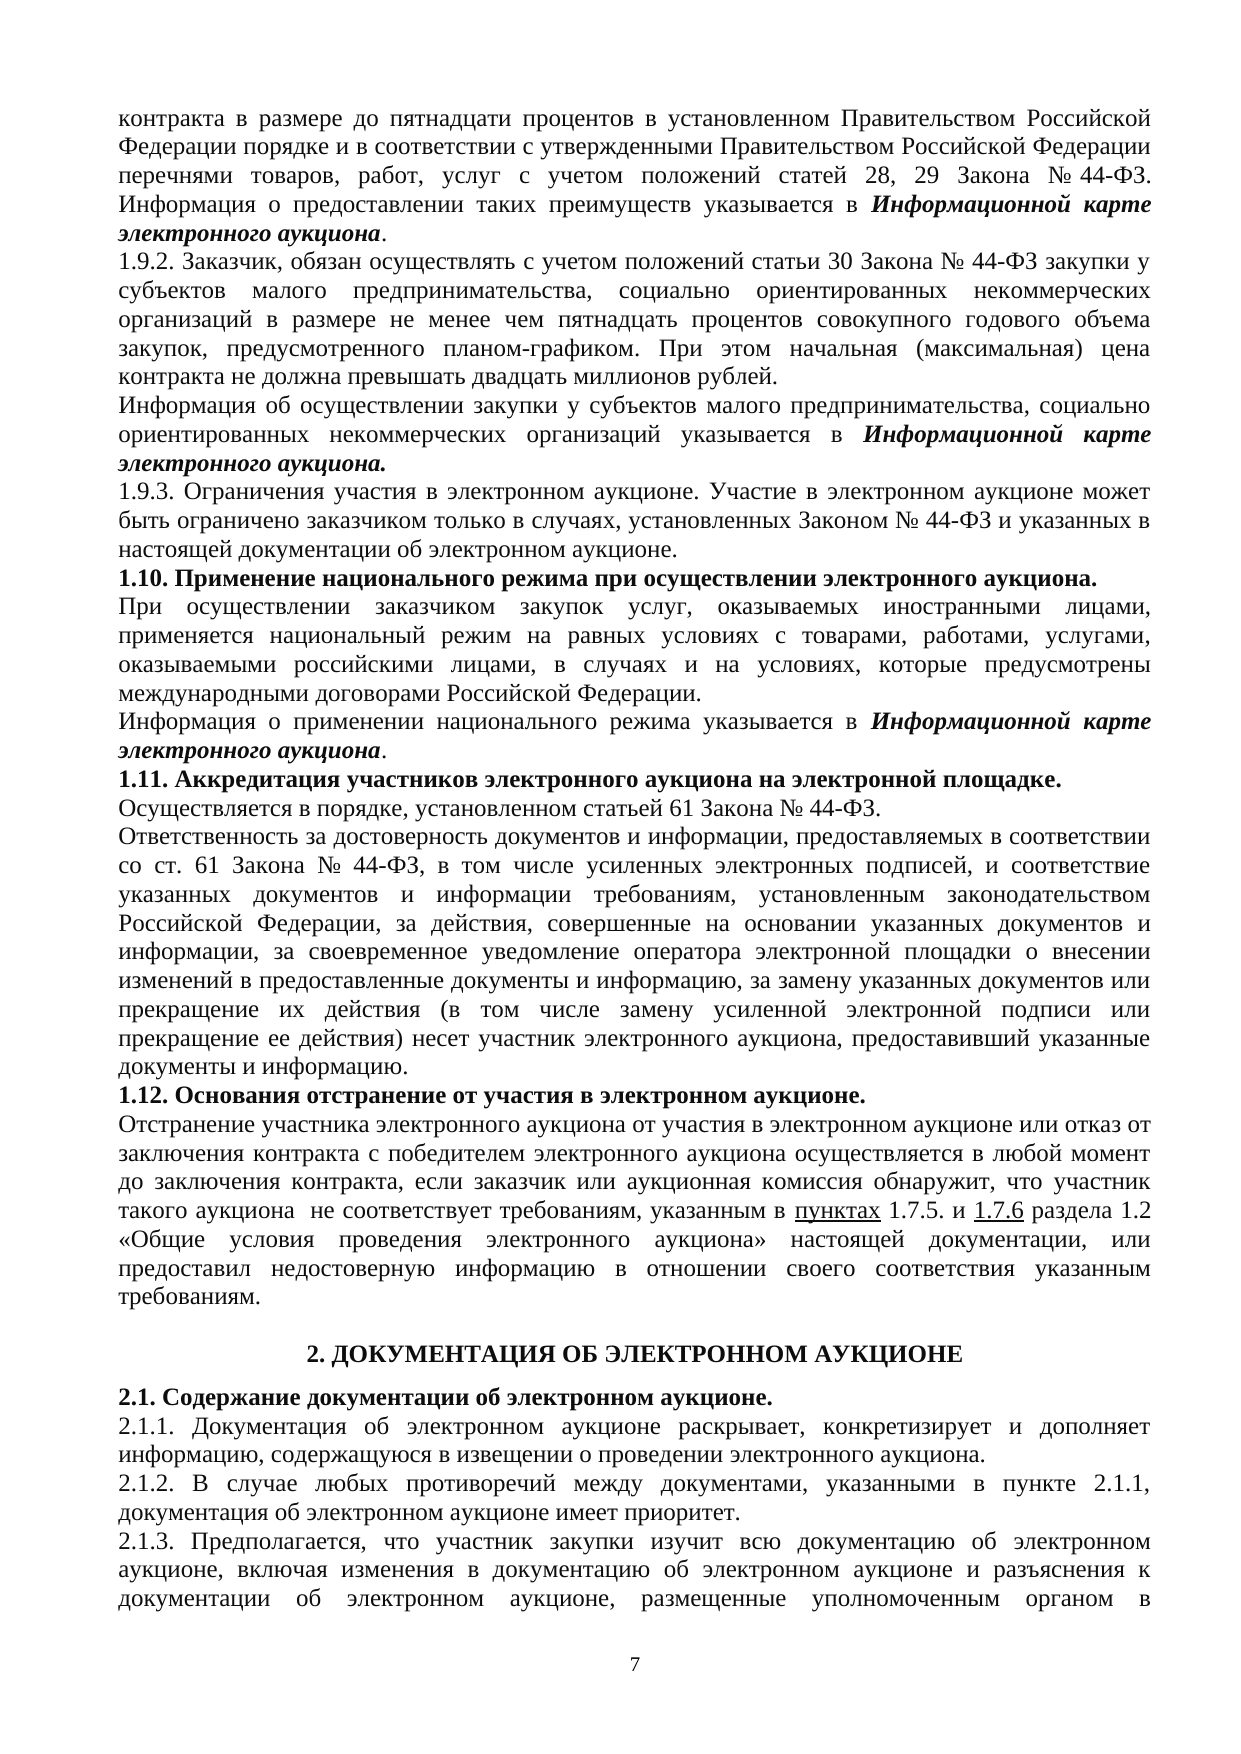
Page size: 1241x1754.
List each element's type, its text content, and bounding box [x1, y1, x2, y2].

text Ответственность за достоверность документов и информации, предоставляемых в соответствии со ст. 61 Закона № 44-ФЗ, в том числе усиленных электронных подписей, и соответствие указанных документов и информации требованиям, установленным законодательством Российской Федерации, за действия, совершенные на основании указанных документов и информации, за своевременное уведомление оператора электронной площадки о внесении изменений в предоставленные документы и информацию, за замену указанных документов или прекращение их действия (в том числе замену усиленной электронной подписи или прекращение ее действия) несет участник электронного аукциона, предоставивший указанные документы и информацию. [118, 821, 1152, 1080]
text 2.1. Содержание документации об электронном аукционе. [118, 1382, 1152, 1411]
text 1.9.2. Заказчик, обязан осуществлять с учетом положений статьи 30 Закона № 44-ФЗ закупки у субъектов малого предпринимательства, социально ориентированных некоммерческих организаций в размере не менее чем пятнадцать процентов совокупного годового объема закупок, предусмотренного планом-графиком. При этом начальная (максимальная) цена контракта не должна превышать двадцать миллионов рублей. [118, 246, 1152, 390]
text 2.1.1. Документация об электронном аукционе раскрывает, конкретизирует и дополняет информацию, содержащуюся в извещении о проведении электронного аукциона. [118, 1411, 1152, 1468]
text 2. ДОКУМЕНТАЦИЯ ОБ ЭЛЕКТРОННОМ АУКЦИОНЕ [118, 1339, 1152, 1368]
text Информация о применении национального режима указывается в Информационной карте электронного аукциона. [118, 706, 1152, 764]
text 1.12. Основания отстранение от участия в электронном аукционе. [118, 1080, 1152, 1109]
text 1.11. Аккредитация участников электронного аукциона на электронной площадке. [118, 764, 1152, 793]
text Информация об осуществлении закупки у субъектов малого предпринимательства, социально ориентированных некоммерческих организаций указывается в Информационной карте электронного аукциона. [118, 390, 1152, 476]
text 1.9.3. Ограничения участия в электронном аукционе. Участие в электронном аукционе может быть ограничено заказчиком только в случаях, установленных Законом № 44-ФЗ и указанных в настоящей документации об электронном аукционе. [118, 476, 1152, 563]
text При осуществлении заказчиком закупок услуг, оказываемых иностранными лицами, применяется национальный режим на равных условиях с товарами, работами, услугами, оказываемыми российскими лицами, в случаях и на условиях, которые предусмотрены международными договорами Российской Федерации. [118, 591, 1152, 706]
text 2.1.2. В случае любых противоречий между документами, указанными в пункте 2.1.1, документация об электронном аукционе имеет приоритет. [118, 1468, 1152, 1526]
text Отстранение участника электронного аукциона от участия в электронном аукционе или отказ от заключения контракта с победителем электронного аукциона осуществляется в любой момент до заключения контракта, если заказчик или аукционная комиссия обнаружит, что участник такого аукциона не соответствует требованиям, указанным в пунктах 1.7.5. и 1.7.6 раздела 1.2 «Общие условия проведения электронного аукциона» настоящей документации, или предоставил недостоверную информацию в отношении своего соответствия указанным требованиям. [118, 1109, 1152, 1310]
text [118, 1526, 1152, 1612]
text 1.10. Применение национального режима при осуществлении электронного аукциона. [118, 563, 1152, 591]
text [118, 103, 1152, 246]
text Осуществляется в порядке, установленном статьей 61 Закона № 44-ФЗ. [118, 793, 1152, 821]
